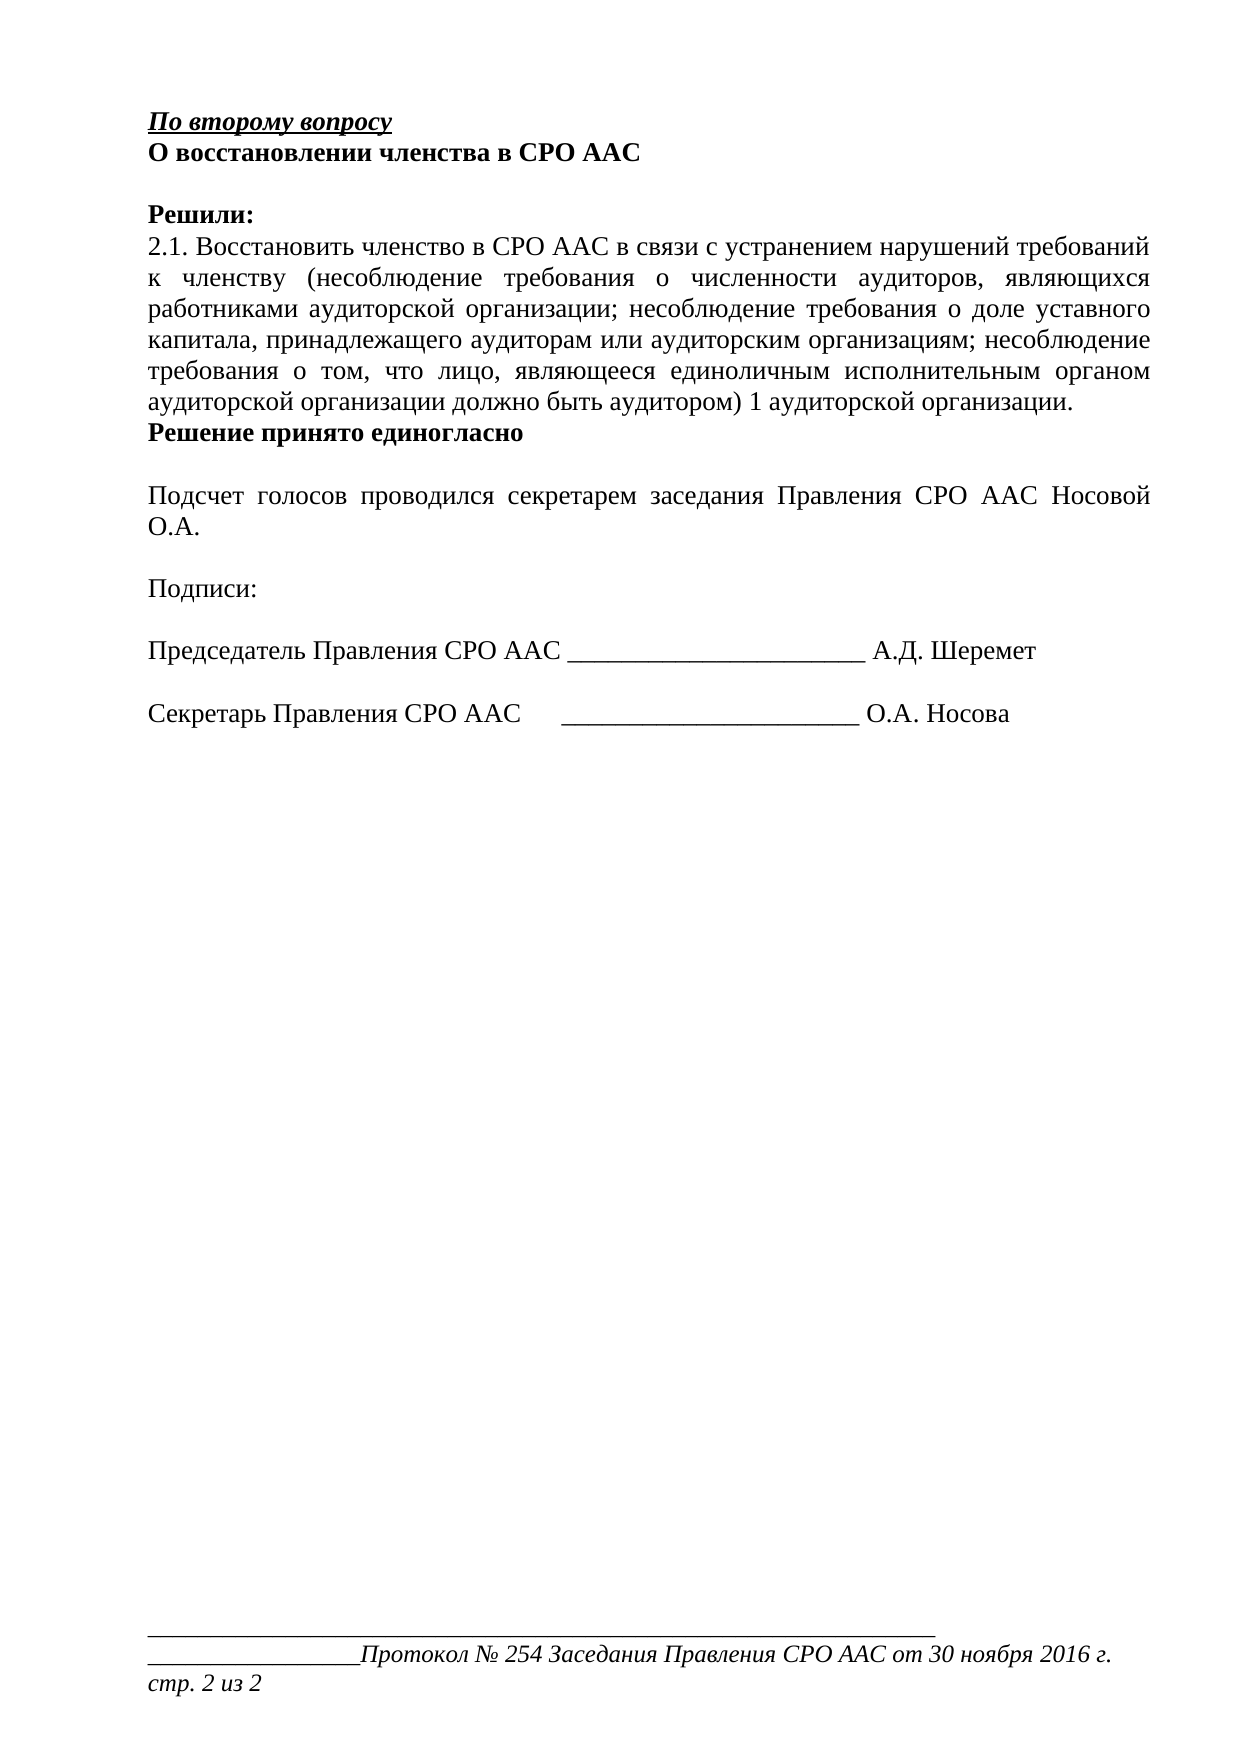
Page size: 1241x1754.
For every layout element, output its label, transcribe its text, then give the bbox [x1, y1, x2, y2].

text Подписи: [148, 572, 1152, 603]
text Решение принято единогласно [148, 416, 1152, 448]
text По второму вопросу [148, 105, 1152, 136]
text Подсчет голосов проводился секретарем заседания Правления СРО ААС Носовой О.А. [148, 479, 1152, 541]
text О восстановлении членства в СРО ААС [148, 136, 1152, 167]
text Решили: [148, 198, 1152, 229]
text Секретарь Правления СРО ААС ______________________ О.А. Носова [148, 697, 1152, 728]
text 2.1. Восстановить членство в СРО ААС в связи с устранением нарушений требований к членству (несоблюдение требования о численности аудиторов, являющихся работниками аудиторской организации; несоблюдение требования о доле уставного капитала, принадлежащего аудиторам или аудиторским организациям; несоблюдение требования о том, что лицо, являющееся единоличным исполнительным органом аудиторской организации должно быть аудитором) 1 аудиторской организации. [148, 229, 1152, 416]
text Председатель Правления СРО ААС ______________________ А.Д. Шеремет [148, 634, 1152, 666]
